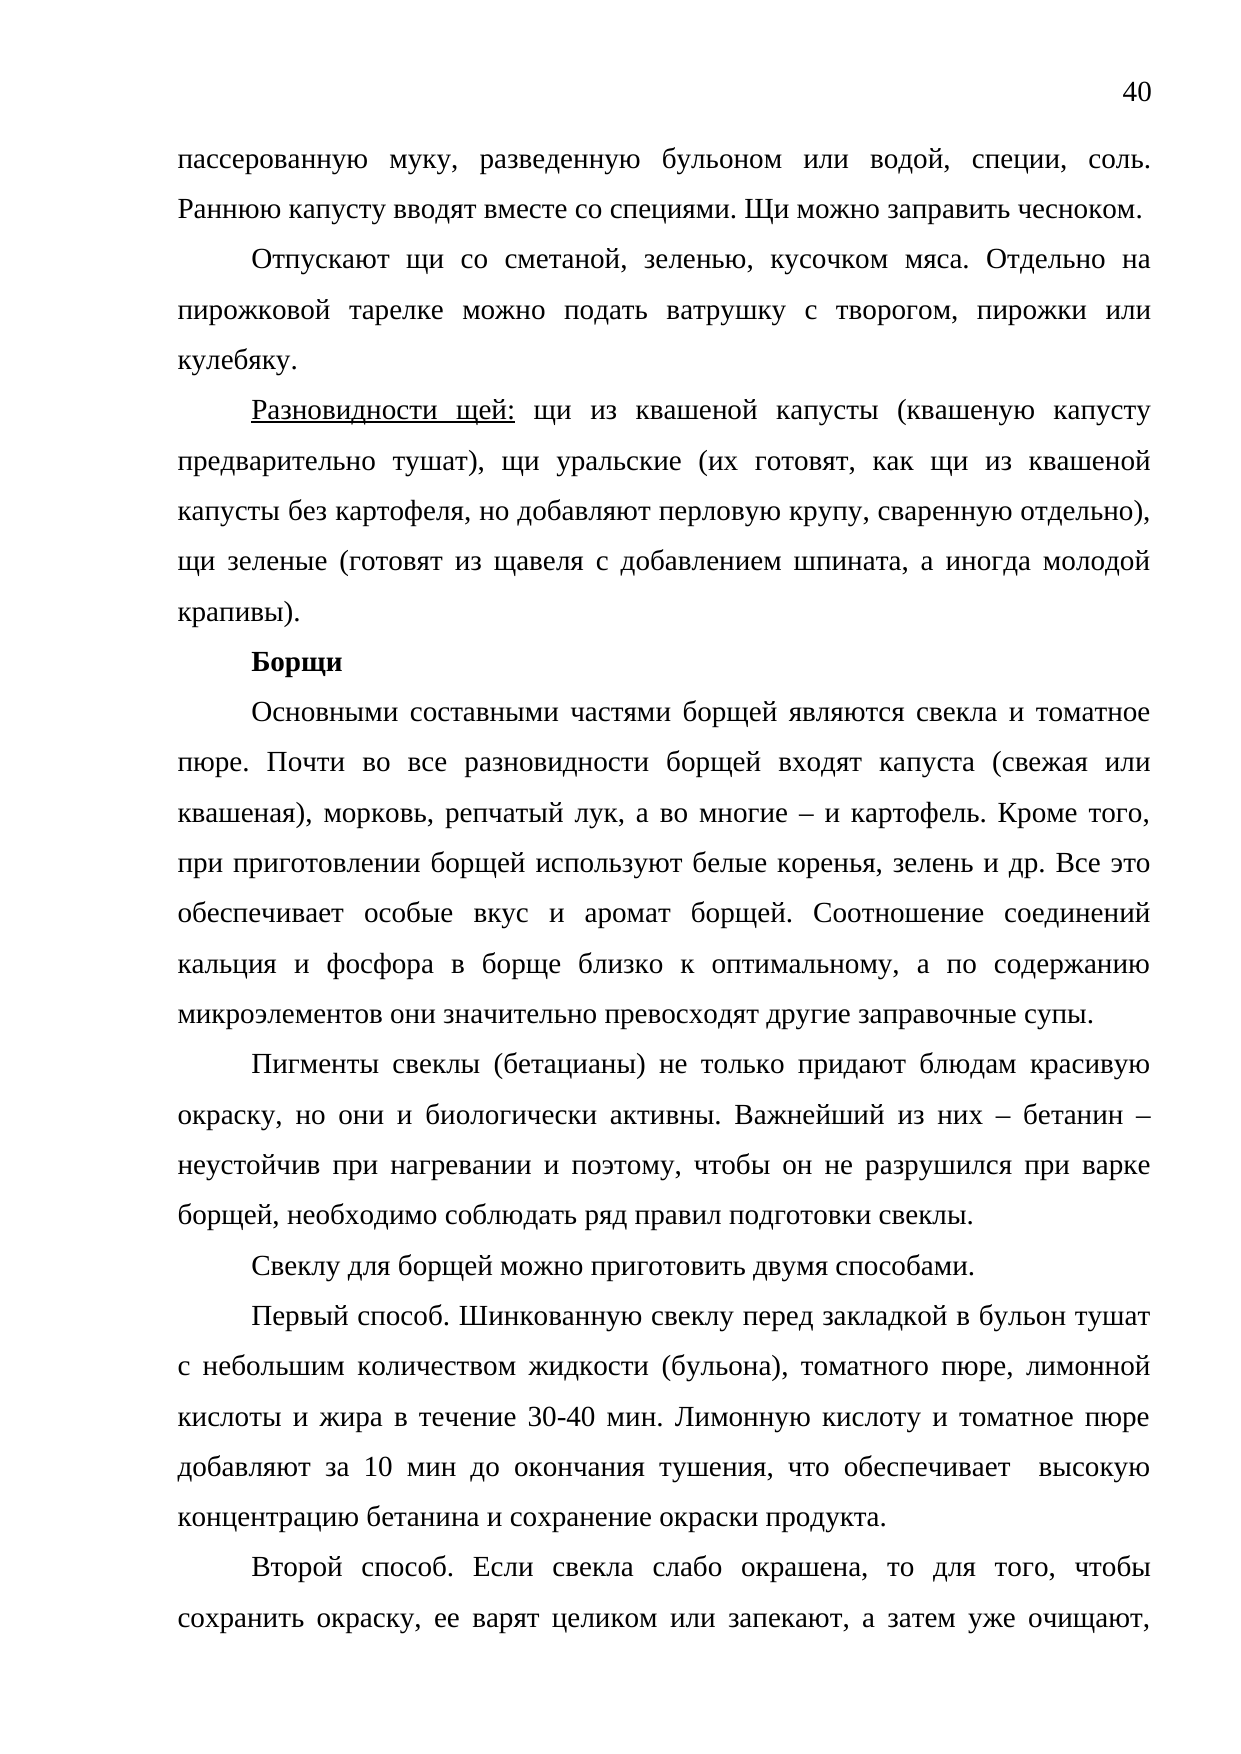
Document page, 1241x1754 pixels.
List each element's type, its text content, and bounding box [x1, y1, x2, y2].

text Отпускают щи со сметаной, зеленью, кусочком мяса. Отдельно на пирожковой тарелке можно подать ватрушку с творогом, пирожки или кулебяку. [177, 241, 1152, 376]
text Пигменты свеклы (бетацианы) не только придают блюдам красивую окраску, но они и биологически активны. Важнейший из них – бетанин – неустойчив при нагревании и поэтому, чтобы он не разрушился при варке борщей, необходимо соблюдать ряд правил подготовки свеклы. [177, 1046, 1152, 1231]
text Основными составными частями борщей являются свекла и томатное пюре. Почти во все разновидности борщей входят капуста (свежая или квашеная), морковь, репчатый лук, а во многие – и картофель. Кроме того, при приготовлении борщей используют белые коренья, зелень и др. Все это обеспечивает особые вкус и аромат борщей. Соотношение соединений кальция и фосфора в борще близко к оптимальному, а по содержанию микроэлементов они значительно превосходят другие заправочные супы. [177, 694, 1152, 1030]
text Разновидности щей: щи из квашеной капусты (квашеную капусту предварительно тушат), щи уральские (их готовят, как щи из квашеной капусты без картофеля, но добавляют перловую крупу, сваренную отдельно), щи зеленые (готовят из щавеля с добавлением шпината, а иногда молодой крапивы). [177, 392, 1152, 627]
text Свеклу для борщей можно приготовить двумя способами. [177, 1248, 1152, 1281]
text Первый способ. Шинкованную свеклу перед закладкой в бульон тушат с небольшим количеством жидкости (бульона), томатного пюре, лимонной кислоты и жира в течение 30-40 мин. Лимонную кислоту и томатное пюре добавляют за 10 мин до окончания тушения, что обеспечивает высокую концентрацию бетанина и сохранение окраски продукта. [177, 1298, 1152, 1533]
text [177, 1549, 1152, 1633]
text Борщи [177, 644, 1152, 677]
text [177, 141, 1152, 225]
